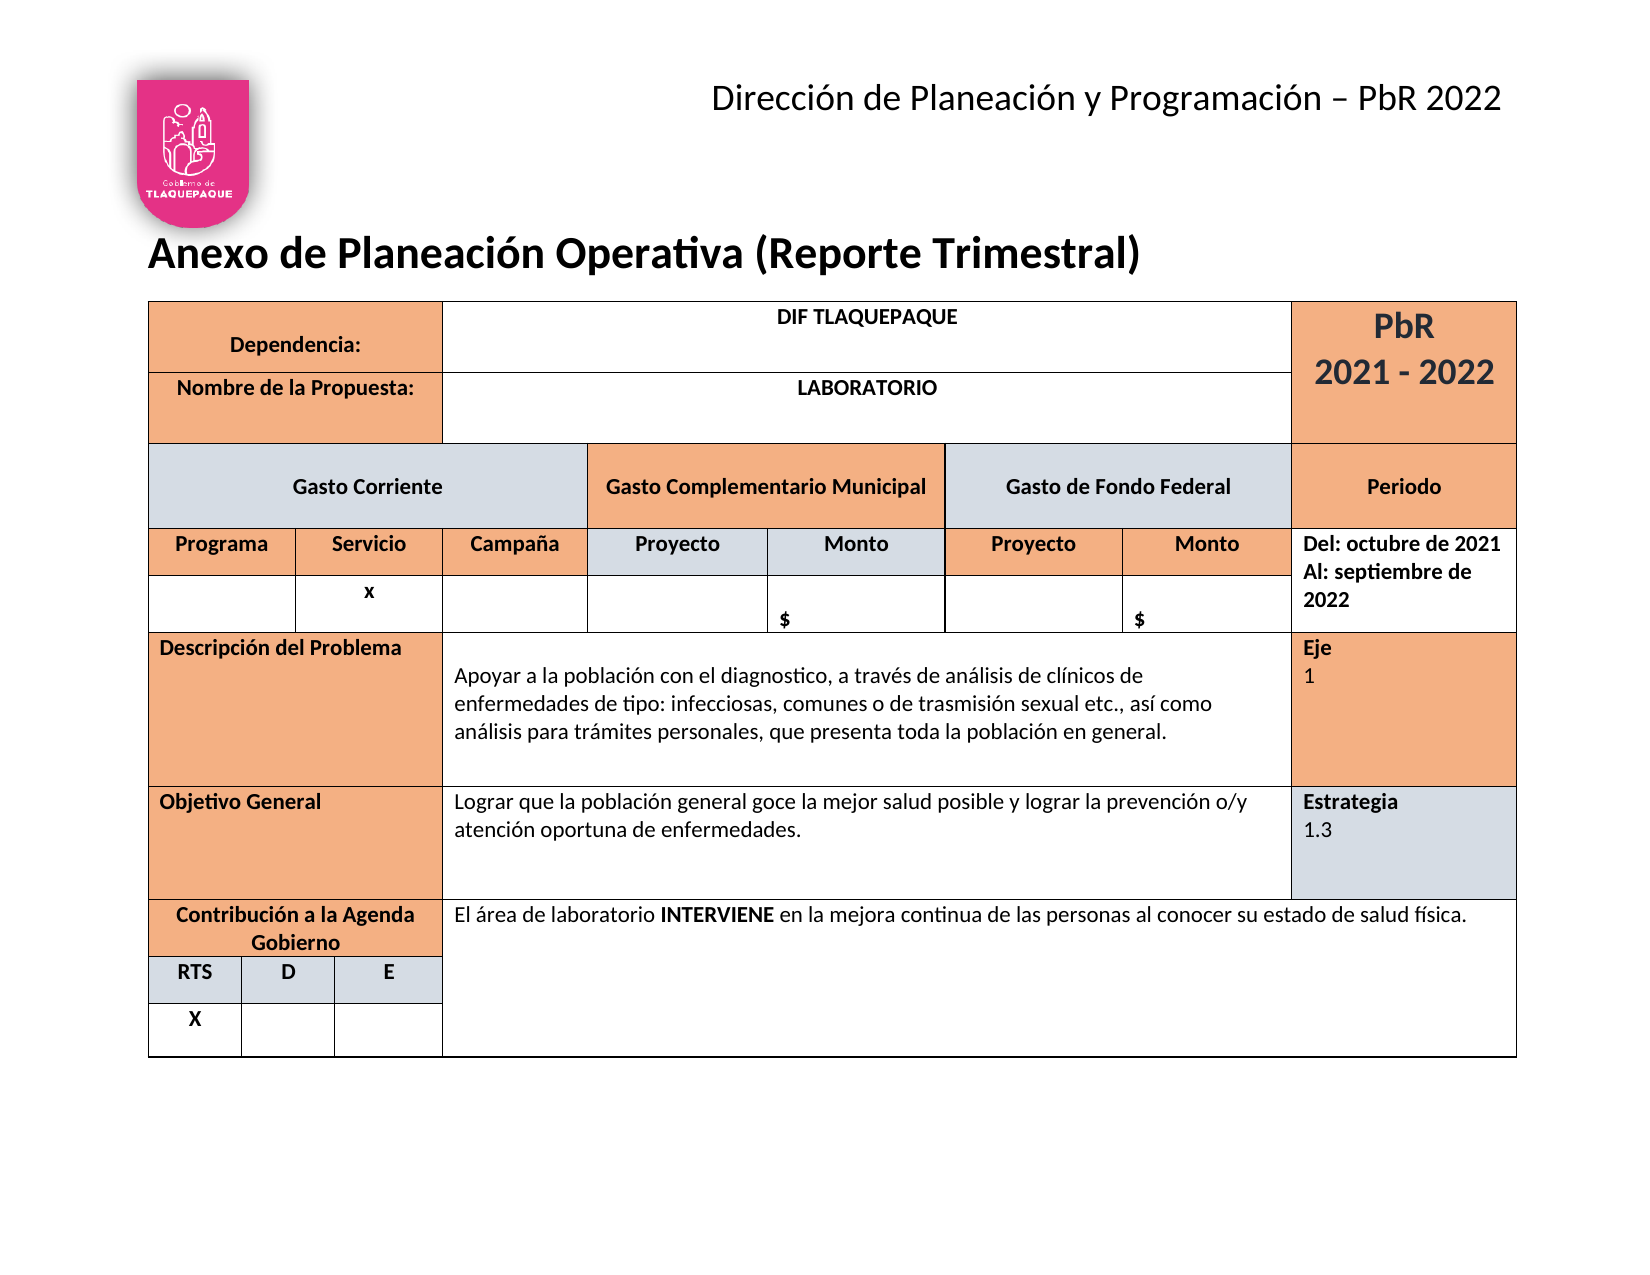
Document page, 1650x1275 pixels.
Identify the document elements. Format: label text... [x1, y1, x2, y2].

table_cell X [149, 1004, 241, 1056]
table_cell Campaña [443, 529, 587, 575]
table_cell LABORATORIO [443, 373, 1291, 443]
table_cell Gasto de Fondo Federal [946, 444, 1291, 528]
table_cell [242, 1004, 334, 1056]
table_cell [149, 576, 295, 632]
table_cell Descripción del Problema [149, 633, 442, 786]
table_cell Servicio [296, 529, 442, 575]
table_cell Lograr que la población general goce la mejor salud posible y lograr la prevención o/y atención oportuna de enfermedades. [443, 787, 1291, 899]
table_cell Apoyar a la población con el diagnostico, a través de análisis de clínicos de enfermedades de tipo: infecciosas, comunes o de trasmisión sexual etc., así como análisis para trámites personales, que presenta toda la población en general. [443, 633, 1291, 786]
table_cell [588, 576, 767, 632]
table_cell [335, 1004, 442, 1056]
table_cell Periodo [1292, 444, 1516, 528]
table_cell Gasto Corriente [149, 444, 587, 528]
table_cell [443, 576, 587, 632]
picture [137, 80, 249, 228]
table_cell D [242, 957, 334, 1003]
table_cell Monto [1123, 529, 1291, 575]
table_header Dependencia: [149, 302, 442, 372]
table_cell Objetivo General [149, 787, 442, 899]
text Anexo de Planeación Operativa (Reporte Trimestral) [148, 224, 1502, 280]
table_header PbR 2021 - 2022 [1292, 302, 1516, 443]
table_cell Contribución a la Agenda Gobierno [149, 900, 442, 956]
table_cell Del: Al: [1292, 529, 1516, 632]
table_cell $ [768, 576, 944, 632]
table_cell Monto [768, 529, 944, 575]
table_cell Programa [149, 529, 295, 575]
table_cell Proyecto [588, 529, 767, 575]
table_cell E [335, 957, 442, 1003]
table_cell Estrategia [1292, 787, 1516, 899]
table_cell Nombre de la Propuesta: [149, 373, 442, 443]
table_cell $ [1123, 576, 1291, 632]
table_cell x [296, 576, 442, 632]
table_cell Gasto Complementario Municipal [588, 444, 944, 528]
table_cell Eje [1292, 633, 1516, 786]
table_cell El área de laboratorio INTERVIENE en la mejora continua de las personas al conocer su estado de salud física. [443, 900, 1516, 1056]
table_cell Proyecto [946, 529, 1122, 575]
table_header DIF TLAQUEPAQUE [443, 302, 1291, 372]
table_cell RTS [149, 957, 241, 1003]
table_cell [946, 576, 1122, 632]
